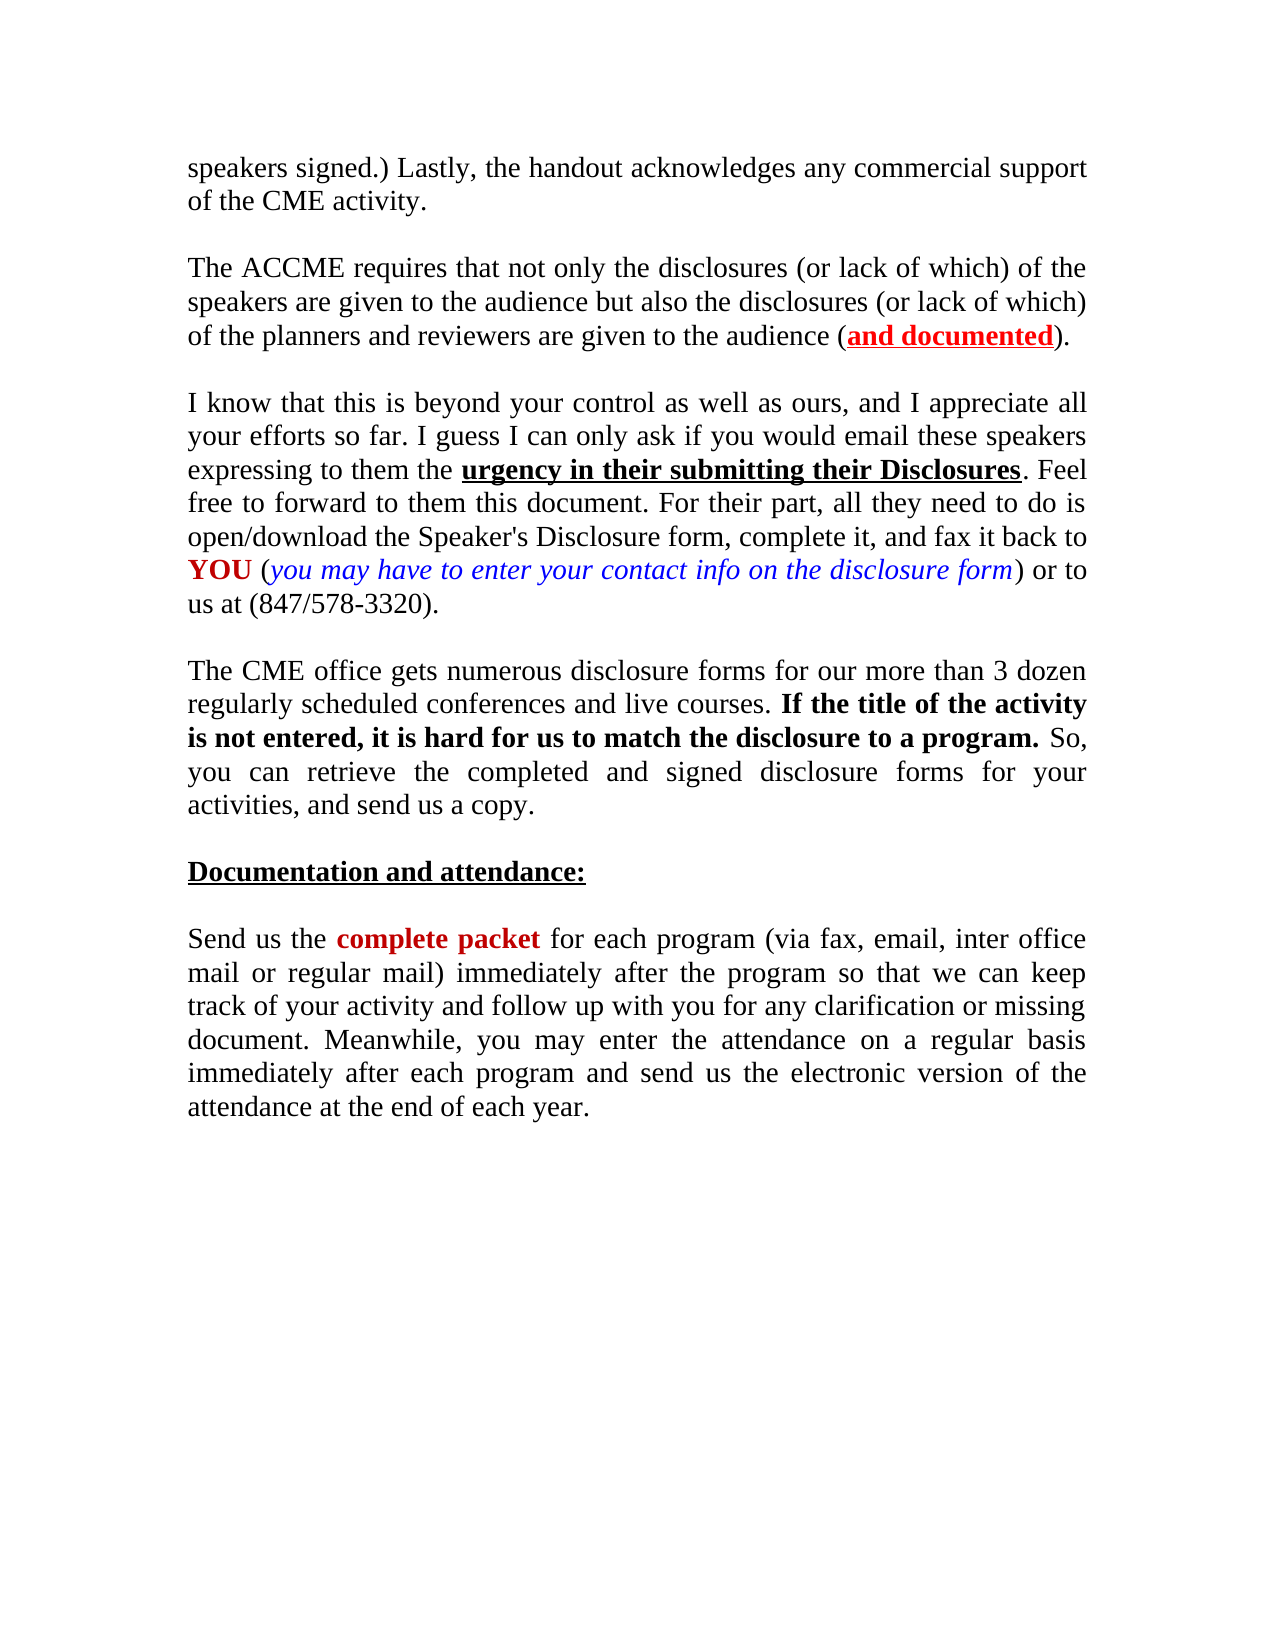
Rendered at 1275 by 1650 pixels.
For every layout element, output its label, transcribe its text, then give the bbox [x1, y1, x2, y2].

text Send us the complete packet for each program (via fax, email, inter office mail or regular mail) immediately after the program so that we can keep track of your activity and follow up with you for any clarification or missing document. Meanwhile, you may enter the attendance on a regular basis immediately after each program and send us the electronic version of the attendance at the end of each year. [187, 921, 1087, 1123]
text I know that this is beyond your control as well as ours, and I appreciate all your efforts so far. I guess I can only ask if you would email these speakers expressing to them the urgency in their submitting their Disclosures. Feel free to forward to them this document. For their part, all they need to do is open/download the Speaker's Disclosure form, complete it, and fax it back to YOU (you may have to enter your contact info on the disclosure form) or to us at (847/578-3320). [187, 385, 1087, 619]
text Documentation and attendance: [187, 854, 1087, 888]
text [187, 150, 1087, 217]
text The CME office gets numerous disclosure forms for our more than 3 dozen regularly scheduled conferences and live courses. If the title of the activity is not entered, it is hard for us to match the disclosure to a program. So, you can retrieve the completed and signed disclosure forms for your activities, and send us a copy. [187, 653, 1087, 821]
text The ACCME requires that not only the disclosures (or lack of which) of the speakers are given to the audience but also the disclosures (or lack of which) of the planners and reviewers are given to the audience (and documented). [187, 251, 1087, 351]
